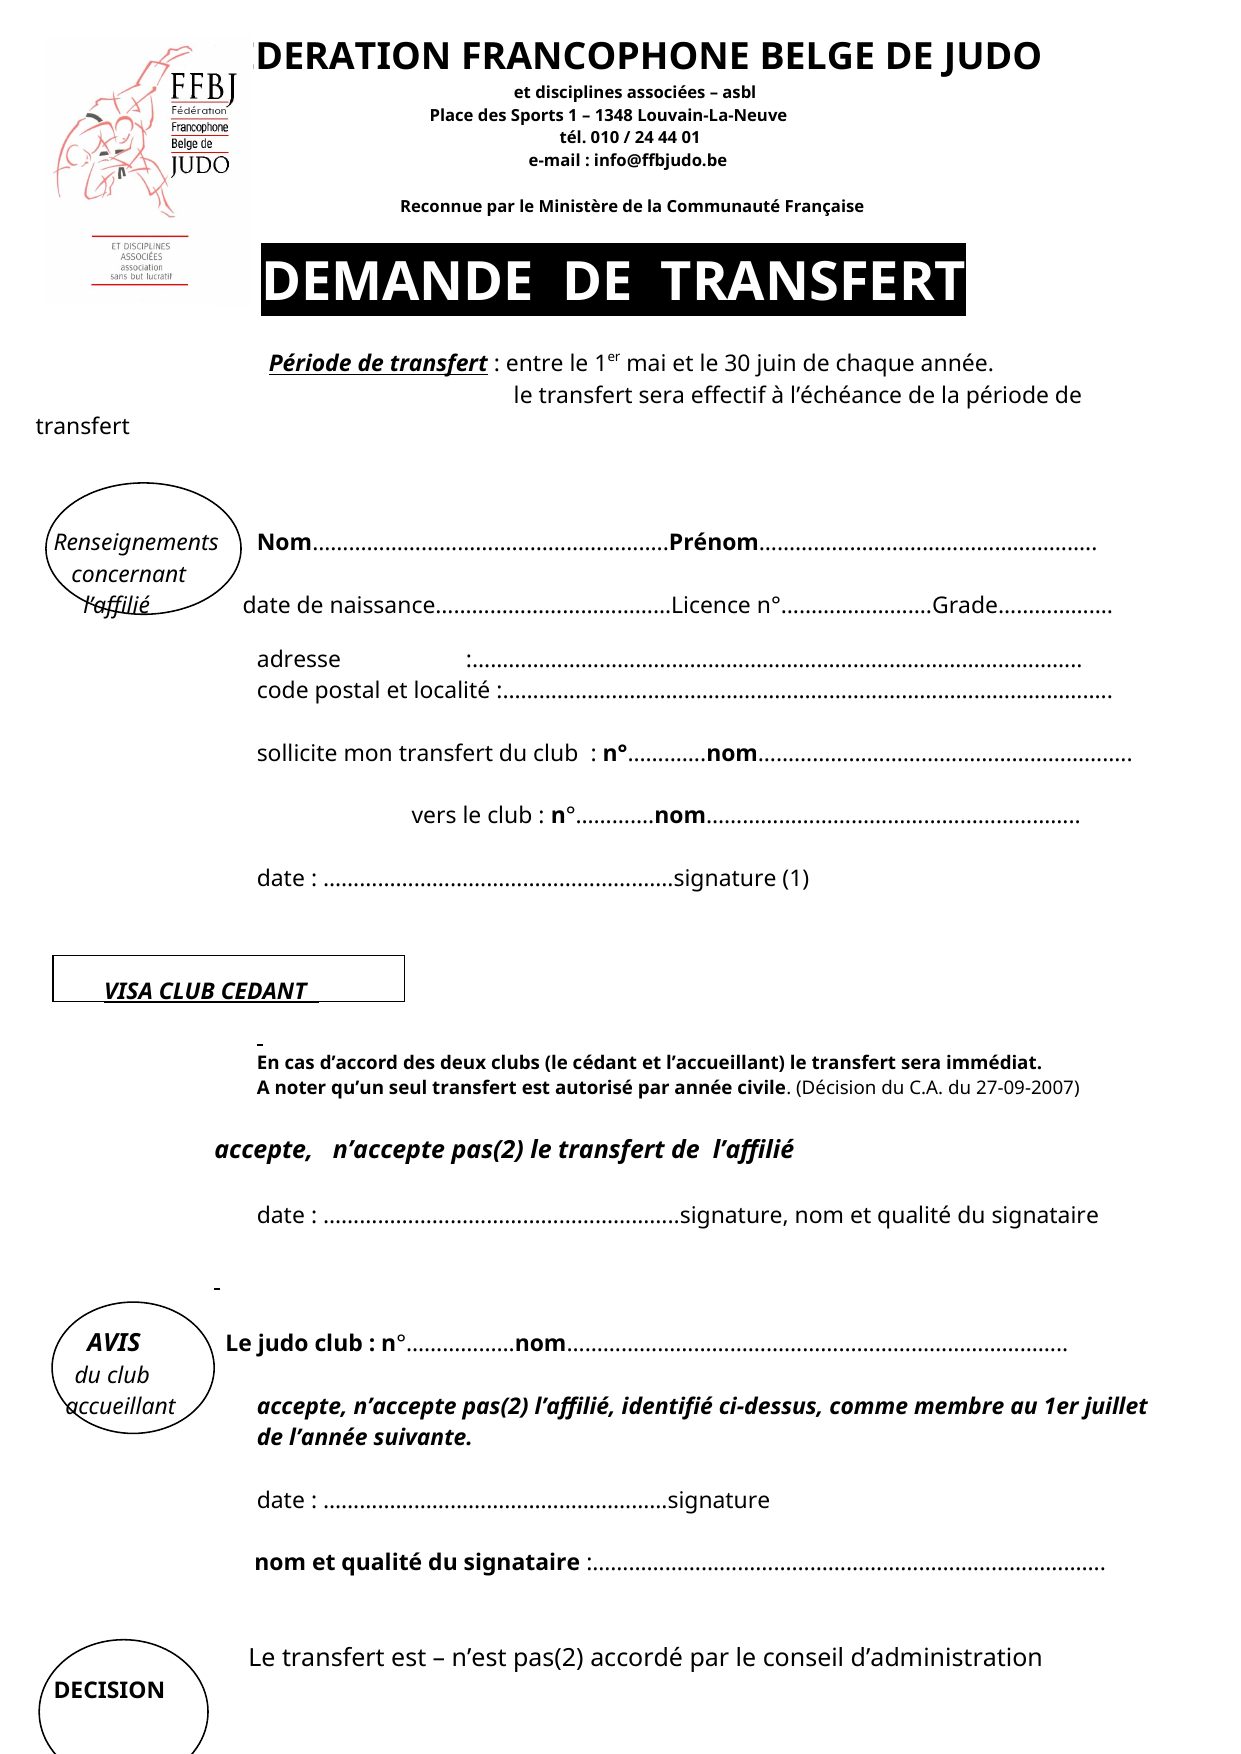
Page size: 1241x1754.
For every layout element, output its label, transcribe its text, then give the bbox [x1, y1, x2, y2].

text Le transfert est – n’est pas(2) accordé par le conseil d’administration [35, 1640, 1181, 1674]
text concernant [35, 558, 1181, 589]
subtitle Reconnue par le Ministère de la Communauté Française [253, 194, 1181, 217]
text code postal et localité :……………………………………………………………………………………….. [183, 674, 1181, 705]
text e-mail : info@ffbjudo.be [253, 149, 1181, 171]
text date : …………………………………………………..signature, nom et qualité du signataire [183, 1199, 1181, 1231]
subtitle DEMANDE DE TRANSFERT [253, 242, 1181, 316]
text du club [21, 1358, 1181, 1390]
text accepte, n’accepte pas(2) le transfert de l’affilié [35, 1131, 1181, 1165]
text A noter qu’un seul transfert est autorisé par année civile. (Décision du C.A. du 27-09-2007) [183, 1074, 1181, 1100]
text accueillant accepte, n’accepte pas(2) l’affilié, identifié ci-dessus, comme membre au 1er juillet de l’année suivante. [35, 1390, 1181, 1452]
text et disciplines associées – asbl [253, 81, 1181, 103]
text tél. 010 / 24 44 01 [253, 126, 1181, 149]
text adresse :……………………………………………………………………………………….. [35, 643, 1181, 674]
text vers le club : n°………….nom…………………………………………………….. [183, 799, 1181, 830]
text nom et qualité du signataire :…………………………………………………………………………. [35, 1546, 1181, 1577]
text Place des Sports 1 – 1348 Louvain-La-Neuve [253, 103, 1181, 126]
text Période de transfert : entre le 1er mai et le 30 juin de chaque année. [35, 347, 1181, 379]
text date : …………………………………………………signature [35, 1483, 1181, 1515]
text sollicite mon transfert du club : n°………….nom…………………………………………………….. [183, 737, 1181, 768]
text En cas d’accord des deux clubs (le cédant et l’accueillant) le transfert sera immédiat. [183, 1049, 1181, 1074]
text le transfert sera effectif à l’échéance de la période de transfert [35, 379, 1181, 441]
title FEDERATION FRANCOPHONE BELGE DE JUDO [253, 29, 1181, 81]
text AVIS Le judo club : n°………………nom……………………………………………………………………….. [35, 1324, 1181, 1358]
picture [42, 34, 251, 320]
text l’affilié date de naissance…………………………………Licence n°…………………….Grade………………. [35, 589, 1181, 620]
text Renseignements Nom…………………………………………………..Prénom……………………………………………….. [35, 526, 1181, 558]
text DECISION [35, 1674, 1181, 1705]
text date : ……………………………………………….…signature (1) [183, 862, 1181, 893]
